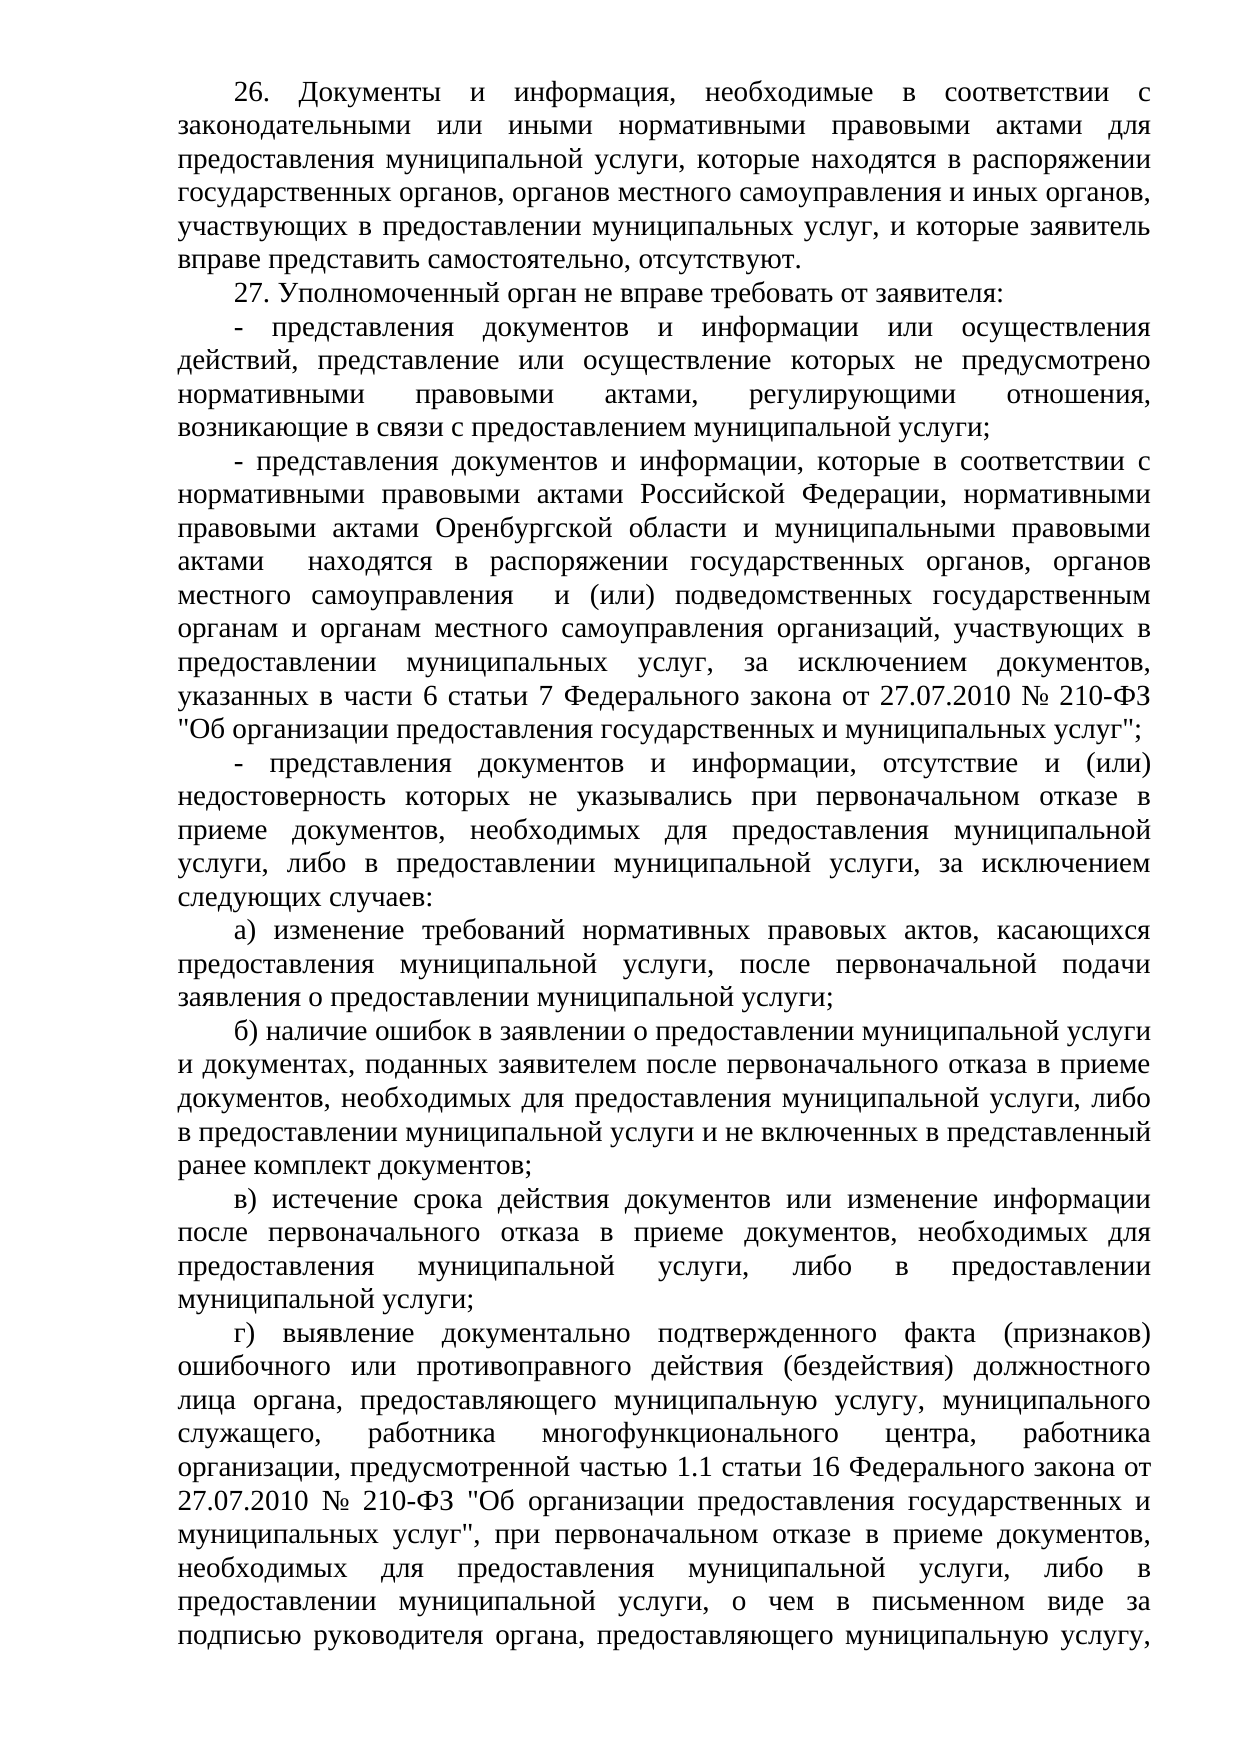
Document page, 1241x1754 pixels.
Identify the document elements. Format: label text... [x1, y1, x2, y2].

text - представления документов и информации, отсутствие и (или) недостоверность которых не указывались при первоначальном отказе в приеме документов, необходимых для предоставления муниципальной услуги, либо в предоставлении муниципальной услуги, за исключением следующих случаев: [177, 745, 1152, 912]
text в) истечение срока действия документов или изменение информации после первоначального отказа в приеме документов, необходимых для предоставления муниципальной услуги, либо в предоставлении муниципальной услуги; [177, 1181, 1152, 1315]
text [177, 1315, 1152, 1650]
text 26. Документы и информация, необходимые в соответствии с законодательными или иными нормативными правовыми актами для предоставления муниципальной услуги, которые находятся в распоряжении государственных органов, органов местного самоуправления и иных органов, участвующих в предоставлении муниципальных услуг, и которые заявитель вправе представить самостоятельно, отсутствуют. [177, 74, 1152, 275]
text а) изменение требований нормативных правовых актов, касающихся предоставления муниципальной услуги, после первоначальной подачи заявления о предоставлении муниципальной услуги; [177, 912, 1152, 1013]
text 27. Уполномоченный орган не вправе требовать от заявителя: [177, 275, 1152, 309]
text - представления документов и информации или осуществления действий, представление или осуществление которых не предусмотрено нормативными правовыми актами, регулирующими отношения, возникающие в связи с предоставлением муниципальной услуги; [177, 309, 1152, 443]
text б) наличие ошибок в заявлении о предоставлении муниципальной услуги и документах, поданных заявителем после первоначального отказа в приеме документов, необходимых для предоставления муниципальной услуги, либо в предоставлении муниципальной услуги и не включенных в представленный ранее комплект документов; [177, 1013, 1152, 1181]
text - представления документов и информации, которые в соответствии с нормативными правовыми актами Российской Федерации, нормативными правовыми актами Оренбургской области и муниципальными правовыми актами находятся в распоряжении государственных органов, органов местного самоуправления и (или) подведомственных государственным органам и органам местного самоуправления организаций, участвующих в предоставлении муниципальных услуг, за исключением документов, указанных в части 6 статьи 7 Федерального закона от 27.07.2010 № 210-ФЗ "Об организации предоставления государственных и муниципальных услуг"; [177, 443, 1152, 745]
